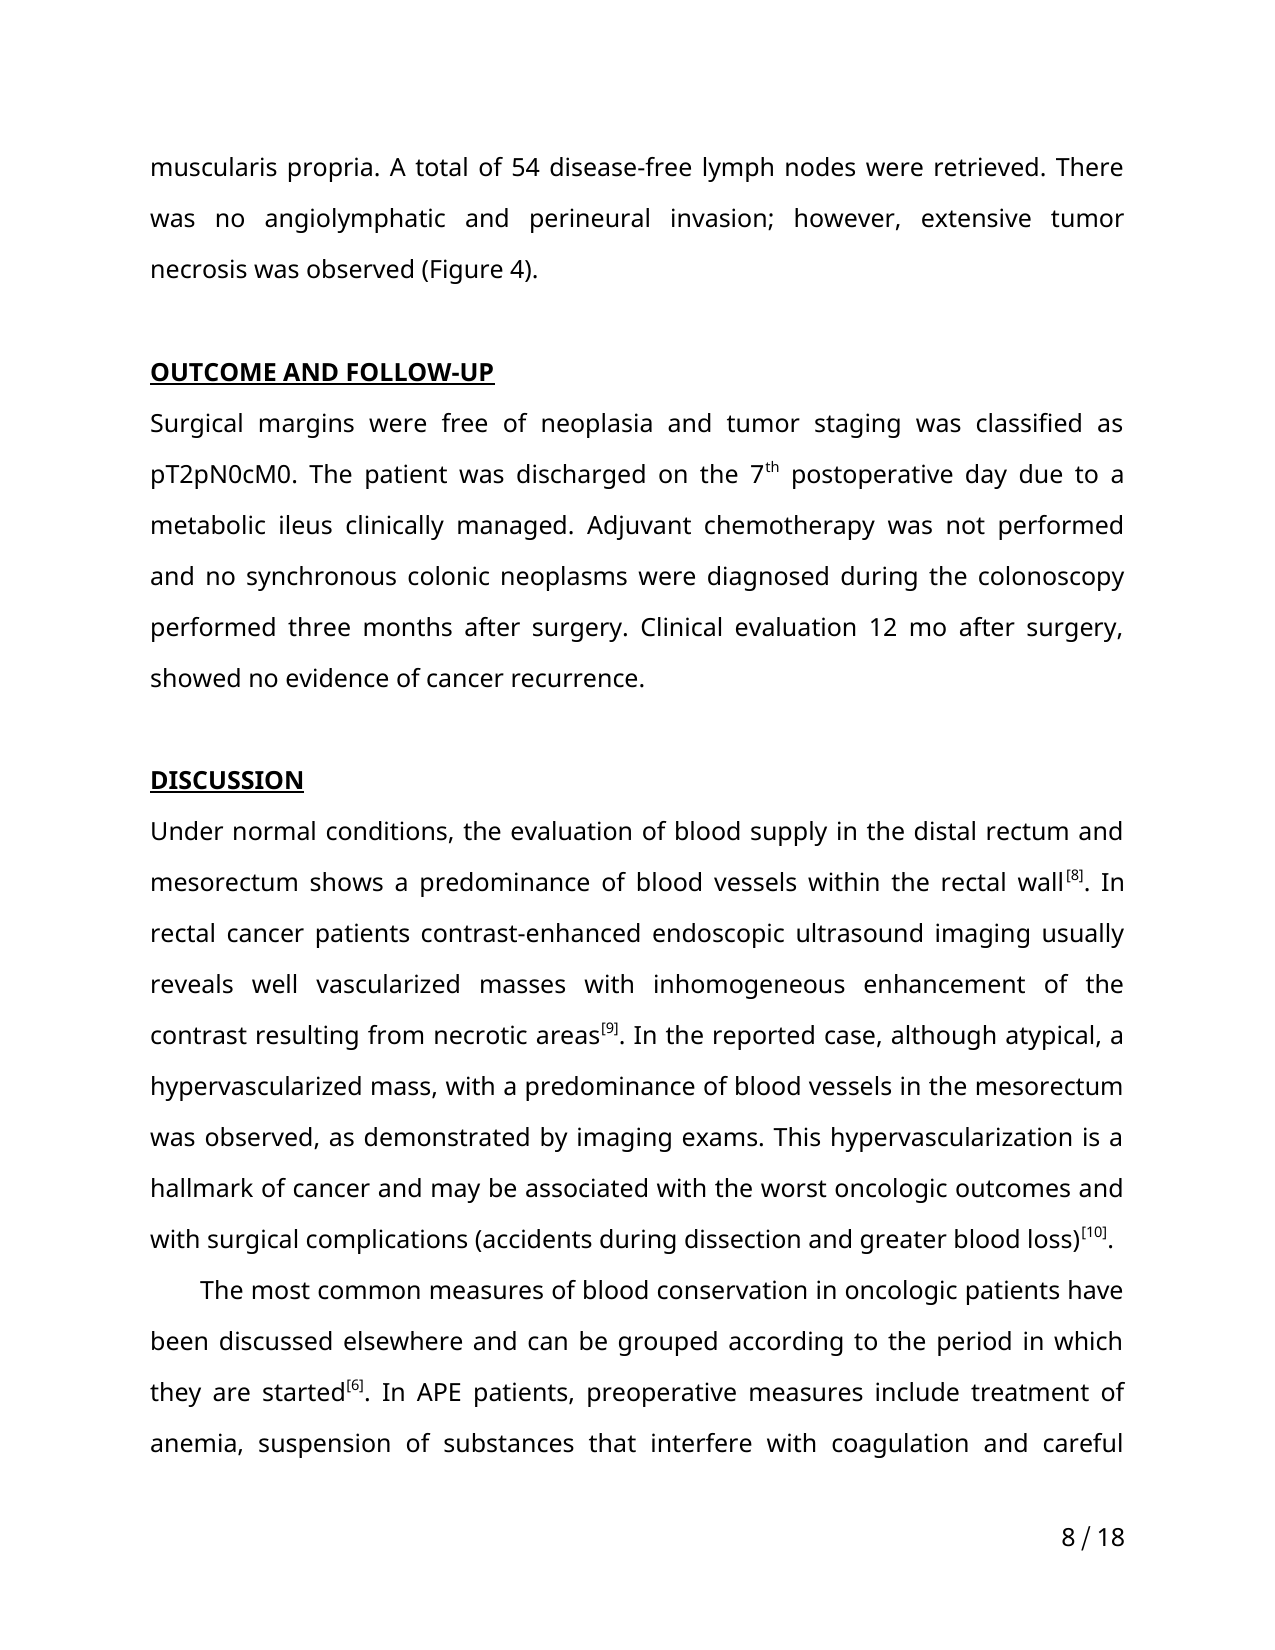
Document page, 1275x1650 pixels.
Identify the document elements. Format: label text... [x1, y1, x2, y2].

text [150, 150, 1125, 286]
text OUTCOME AND FOLLOW-UP [150, 354, 1125, 388]
text DISCUSSION [150, 762, 1125, 797]
text Surgical margins were free of neoplasia and tumor staging was classified as pT2pN0cM0. The patient was discharged on the 7th postoperative day due to a metabolic ileus clinically managed. Adjuvant chemotherapy was not performed and no synchronous colonic neoplasms were diagnosed during the colonoscopy performed three months after surgery. Clinical evaluation 12 mo after surgery, showed no evidence of cancer recurrence. [150, 405, 1125, 694]
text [150, 1273, 1125, 1460]
text Under normal conditions, the evaluation of blood supply in the distal rectum and mesorectum shows a predominance of blood vessels within the rectal wall[8]. In rectal cancer patients contrast-enhanced endoscopic ultrasound imaging usually reveals well vascularized masses with inhomogeneous enhancement of the contrast resulting from necrotic areas[9]. In the reported case, although atypical, a hypervascularized mass, with a predominance of blood vessels in the mesorectum was observed, as demonstrated by imaging exams. This hypervascularization is a hallmark of cancer and may be associated with the worst oncologic outcomes and with surgical complications (accidents during dissection and greater blood loss)[10]. [150, 813, 1125, 1256]
